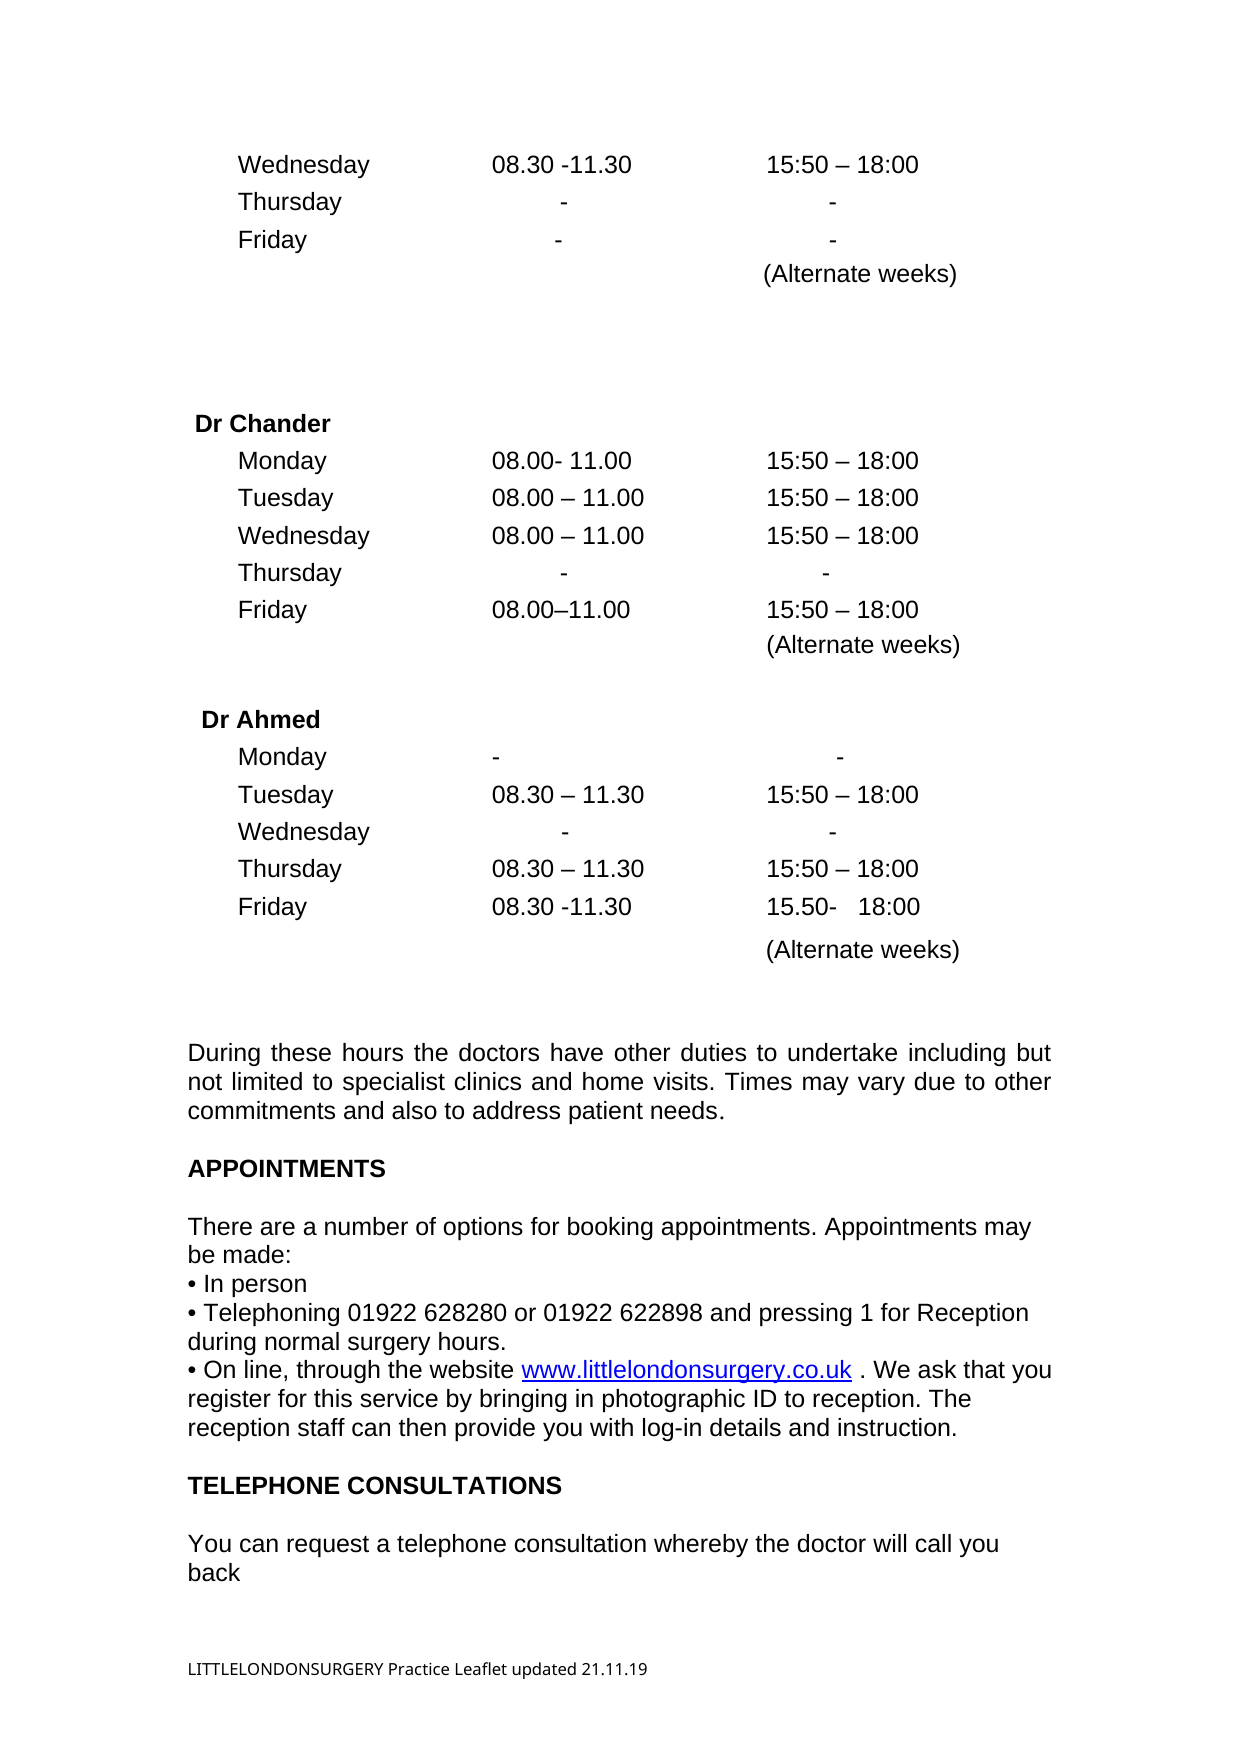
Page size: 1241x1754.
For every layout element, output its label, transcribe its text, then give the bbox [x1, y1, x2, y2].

text Dr Chander [187, 408, 1053, 437]
text During these hours the doctors have other duties to undertake including but not limited to specialist clinics and home visits. Times may vary due to other commitments and also to address patient needs. [187, 1038, 1053, 1125]
text (Alternate weeks) [187, 259, 1053, 288]
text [187, 1529, 1053, 1586]
text Thursday - - [187, 187, 1053, 216]
text Friday 08.00–11.00 15:50 – 18:00 [187, 596, 1053, 624]
text Tuesday 08.00 – 11.00 15:50 – 18:00 [187, 483, 1053, 512]
text Thursday - - [187, 558, 1053, 587]
text (Alternate weeks) [187, 630, 1053, 659]
text Friday 08.30 -11.30 15.50- 18:00 [187, 892, 1053, 921]
text (Alternate weeks) [187, 935, 1053, 964]
text Dr Ahmed [187, 705, 1053, 733]
text TELEPHONE CONSULTATIONS [187, 1471, 1053, 1500]
text Wednesday 08.30 -11.30 15:50 – 18:00 [187, 150, 1053, 179]
text APPOINTMENTS [187, 1154, 1053, 1183]
text Wednesday - - [187, 817, 1053, 846]
text Friday - - [187, 225, 1053, 253]
text Tuesday 08.30 – 11.30 15:50 – 18:00 [187, 779, 1053, 808]
text Wednesday 08.00 – 11.00 15:50 – 18:00 [187, 521, 1053, 549]
text Monday - - [187, 742, 1053, 771]
text There are a number of options for booking appointments. Appointments may be made: • In person • Telephoning 01922 628280 or 01922 622898 and pressing 1 for Reception during normal surgery hours. • On line, through the website www.littlelondonsurgery.co.uk . We ask that you register for this service by bringing in photographic ID to reception. The reception staff can then provide you with log-in details and instruction. [187, 1212, 1053, 1442]
text Monday 08.00- 11.00 15:50 – 18:00 [187, 446, 1053, 475]
text Thursday 08.30 – 11.30 15:50 – 18:00 [187, 854, 1053, 883]
